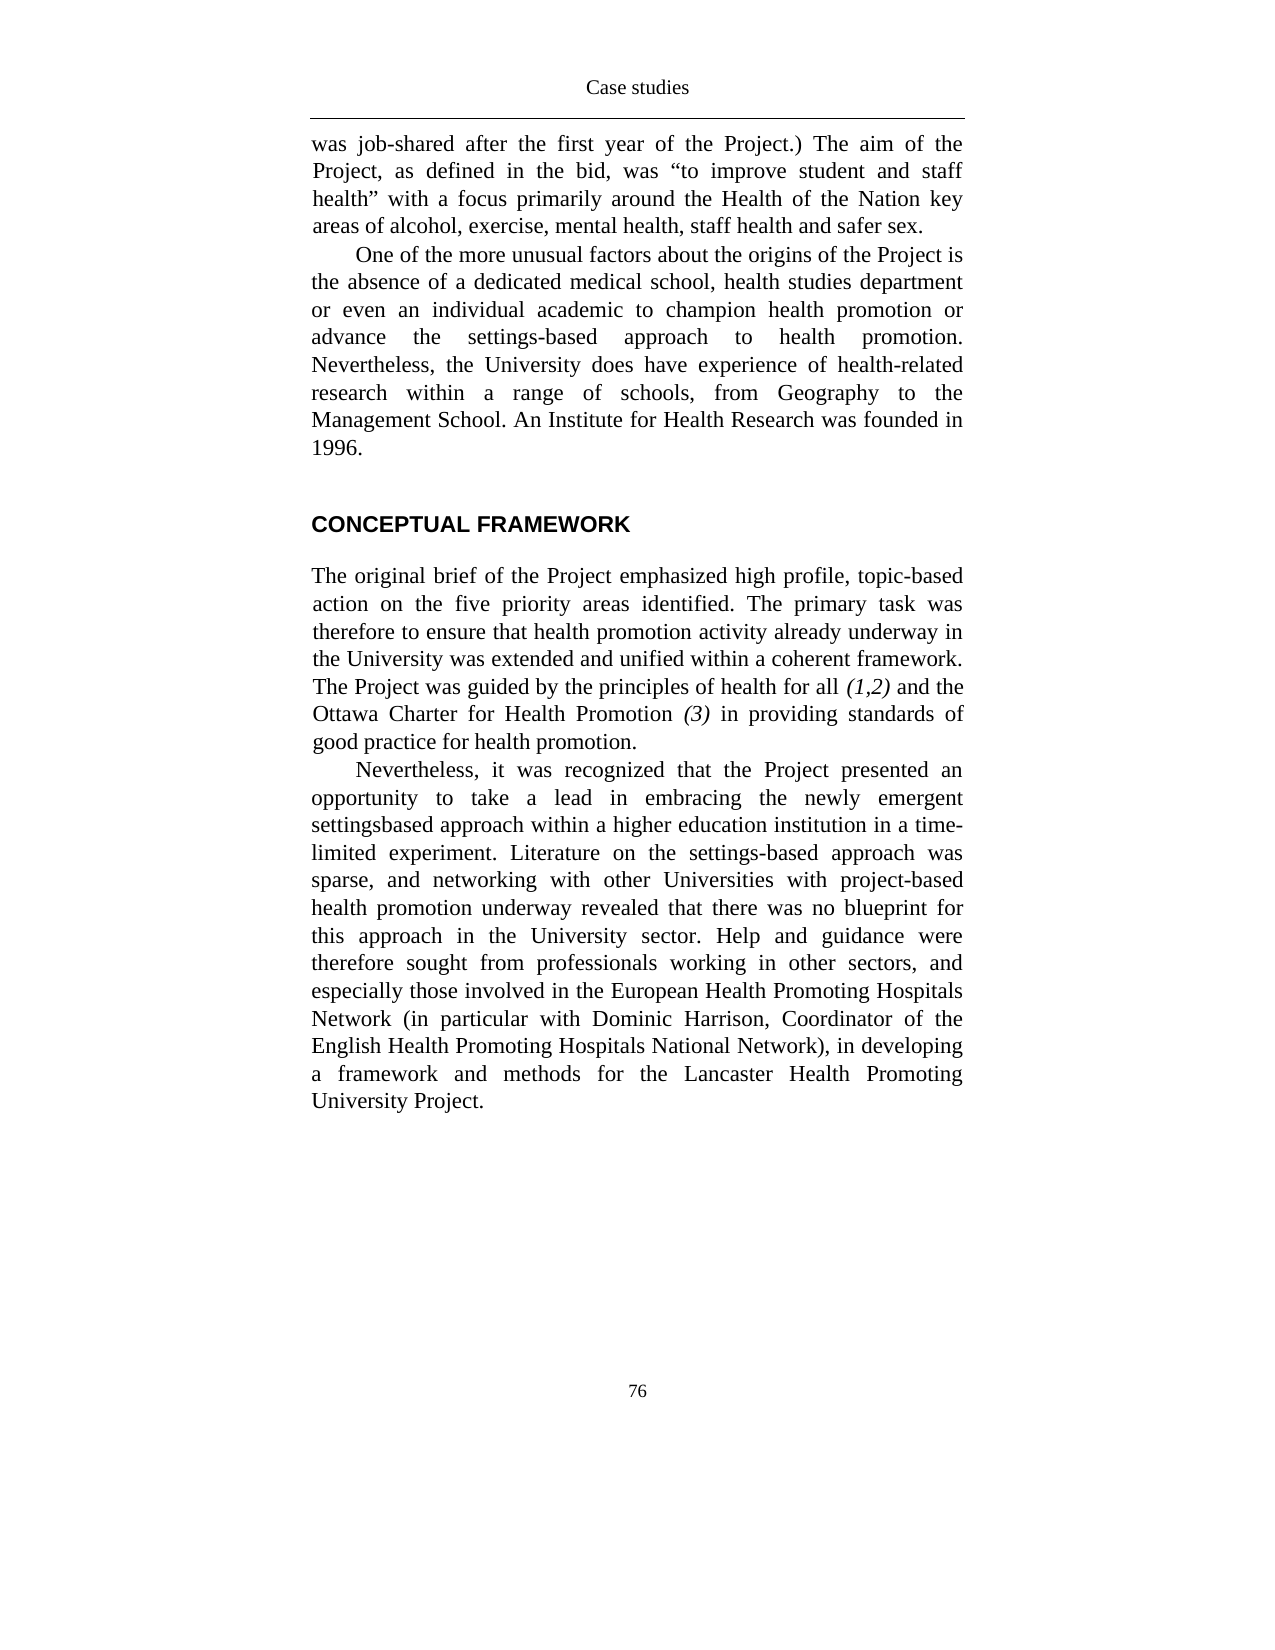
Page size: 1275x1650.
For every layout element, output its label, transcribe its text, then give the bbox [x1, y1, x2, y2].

text One of the more unusual factors about the origins of the Project is the absence of a dedicated medical school, health studies department or even an individual academic to champion health promotion or advance the settings-based approach to health promotion. Nevertheless, the University does have experience of health-related research within a range of schools, from Geography to the Management School. An Institute for Health Research was founded in 1996. [311, 241, 964, 460]
text was job-shared after the first year of the Project.) The aim of the Project, as defined in the bid, was “to improve student and staff health” with a focus primarily around the Health of the Nation key areas of alcohol, exercise, mental health, staff health and safer sex. [311, 130, 964, 239]
text Nevertheless, it was recognized that the Project presented an opportunity to take a lead in embracing the newly emergent settingsbased approach within a higher education institution in a time-limited experiment. Literature on the settings-based approach was sparse, and networking with other Universities with project-based health promotion underway revealed that there was no blueprint for this approach in the University sector. Help and guidance were therefore sought from professionals working in other sectors, and especially those involved in the European Health Promoting Hospitals Network (in particular with Dominic Harrison, Coordinator of the English Health Promoting Hospitals National Network), in developing a framework and methods for the Lancaster Health Promoting University Project. [311, 756, 964, 1114]
subtitle CONCEPTUAL FRAMEWORK [311, 511, 806, 537]
text The original brief of the Project emphasized high profile, topic-based action on the five priority areas identified. The primary task was therefore to ensure that health promotion activity already underway in the University was extended and unified within a coherent framework. The Project was guided by the principles of health for all (1,2) and the Ottawa Charter for Health Promotion (3) in providing standards of good practice for health promotion. [311, 562, 964, 754]
